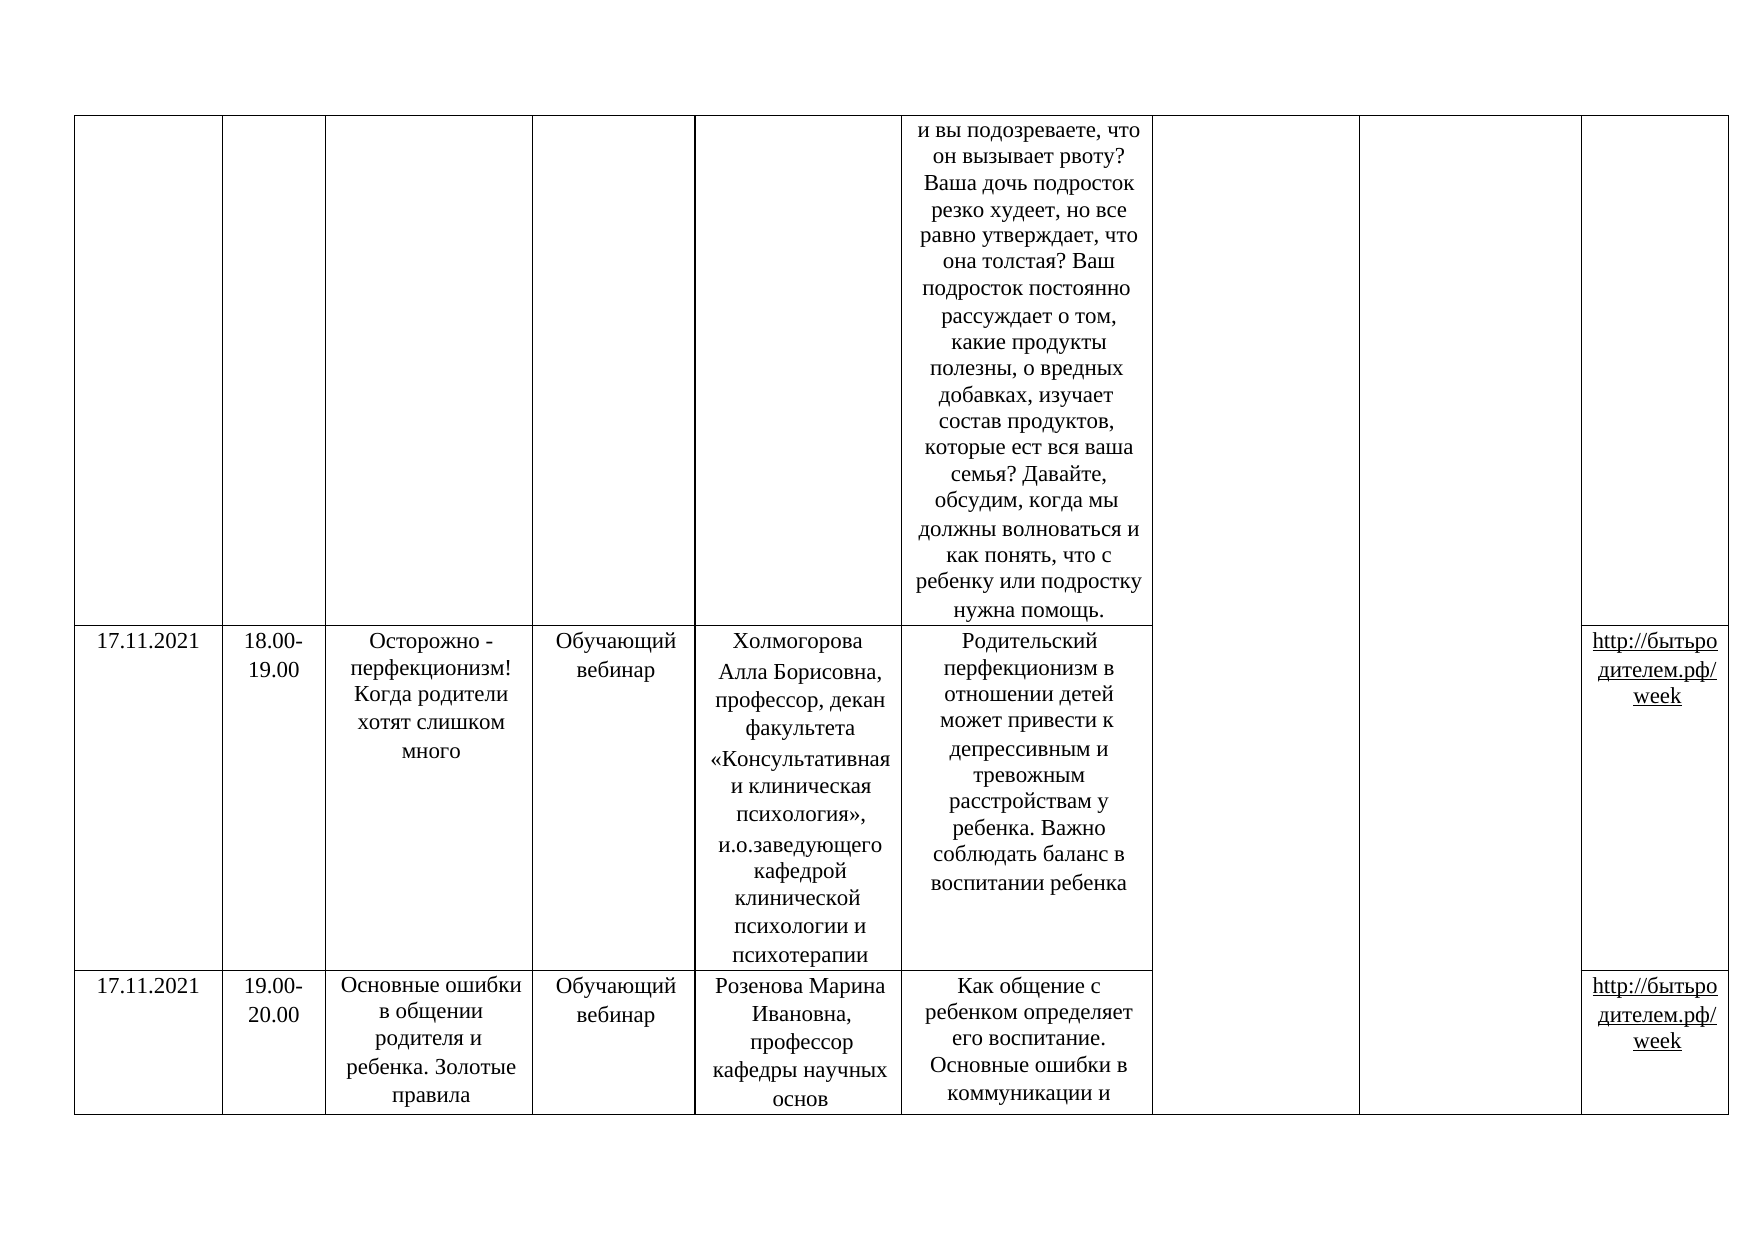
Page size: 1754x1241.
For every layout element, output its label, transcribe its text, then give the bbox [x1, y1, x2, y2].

table_cell Холмогорова Алла Борисовна, профессор, декан факультета «Консультативная и клиническая психология», и.о.заведующего кафедрой клинической психологии и психотерапии [696, 626, 901, 970]
table_header и вы подозреваете, что он вызывает рвоту? Ваша дочь подросток резко худеет, но все равно утверждает, что она толстая? Ваш подросток постоянно рассуждает о том, какие продукты полезны, о вредных добавках, изучает состав продуктов, которые ест вся ваша семья? Давайте, обсудим, когда мы должны волноваться и как понять, что с ребенку или подростку нужна помощь. [902, 116, 1152, 625]
table_header [533, 116, 694, 625]
table_cell 19.00- 20.00 [223, 971, 325, 1114]
table_cell Обучающий вебинар [533, 971, 694, 1114]
table_header [1360, 116, 1581, 1114]
table_header [1153, 116, 1359, 1114]
table_cell 18.00- 19.00 [223, 626, 325, 970]
table_cell 17.11.2021 [75, 626, 222, 970]
table_cell Розенова Марина Ивановна, профессор кафедры научных основ [696, 971, 901, 1114]
table_header [223, 116, 325, 625]
table_header [1582, 116, 1728, 625]
table_cell 17.11.2021 [75, 971, 222, 1114]
table_cell http://бытьро дителем.рф/ week [1582, 626, 1728, 970]
table_cell Основные ошибки в общении родителя и ребенка. Золотые правила [326, 971, 532, 1114]
table_cell http://бытьро дителем.рф/ week [1582, 971, 1728, 1114]
table_header [75, 116, 222, 625]
table_cell Осторожно - перфекционизм! Когда родители хотят слишком много [326, 626, 532, 970]
table_cell Как общение с ребенком определяет его воспитание. Основные ошибки в коммуникации и [902, 971, 1152, 1114]
table_cell Обучающий вебинар [533, 626, 694, 970]
table_header [696, 116, 901, 625]
table_cell Родительский перфекционизм в отношении детей может привести к депрессивным и тревожным расстройствам у ребенка. Важно соблюдать баланс в воспитании ребенка [902, 626, 1152, 970]
table_header [326, 116, 532, 625]
